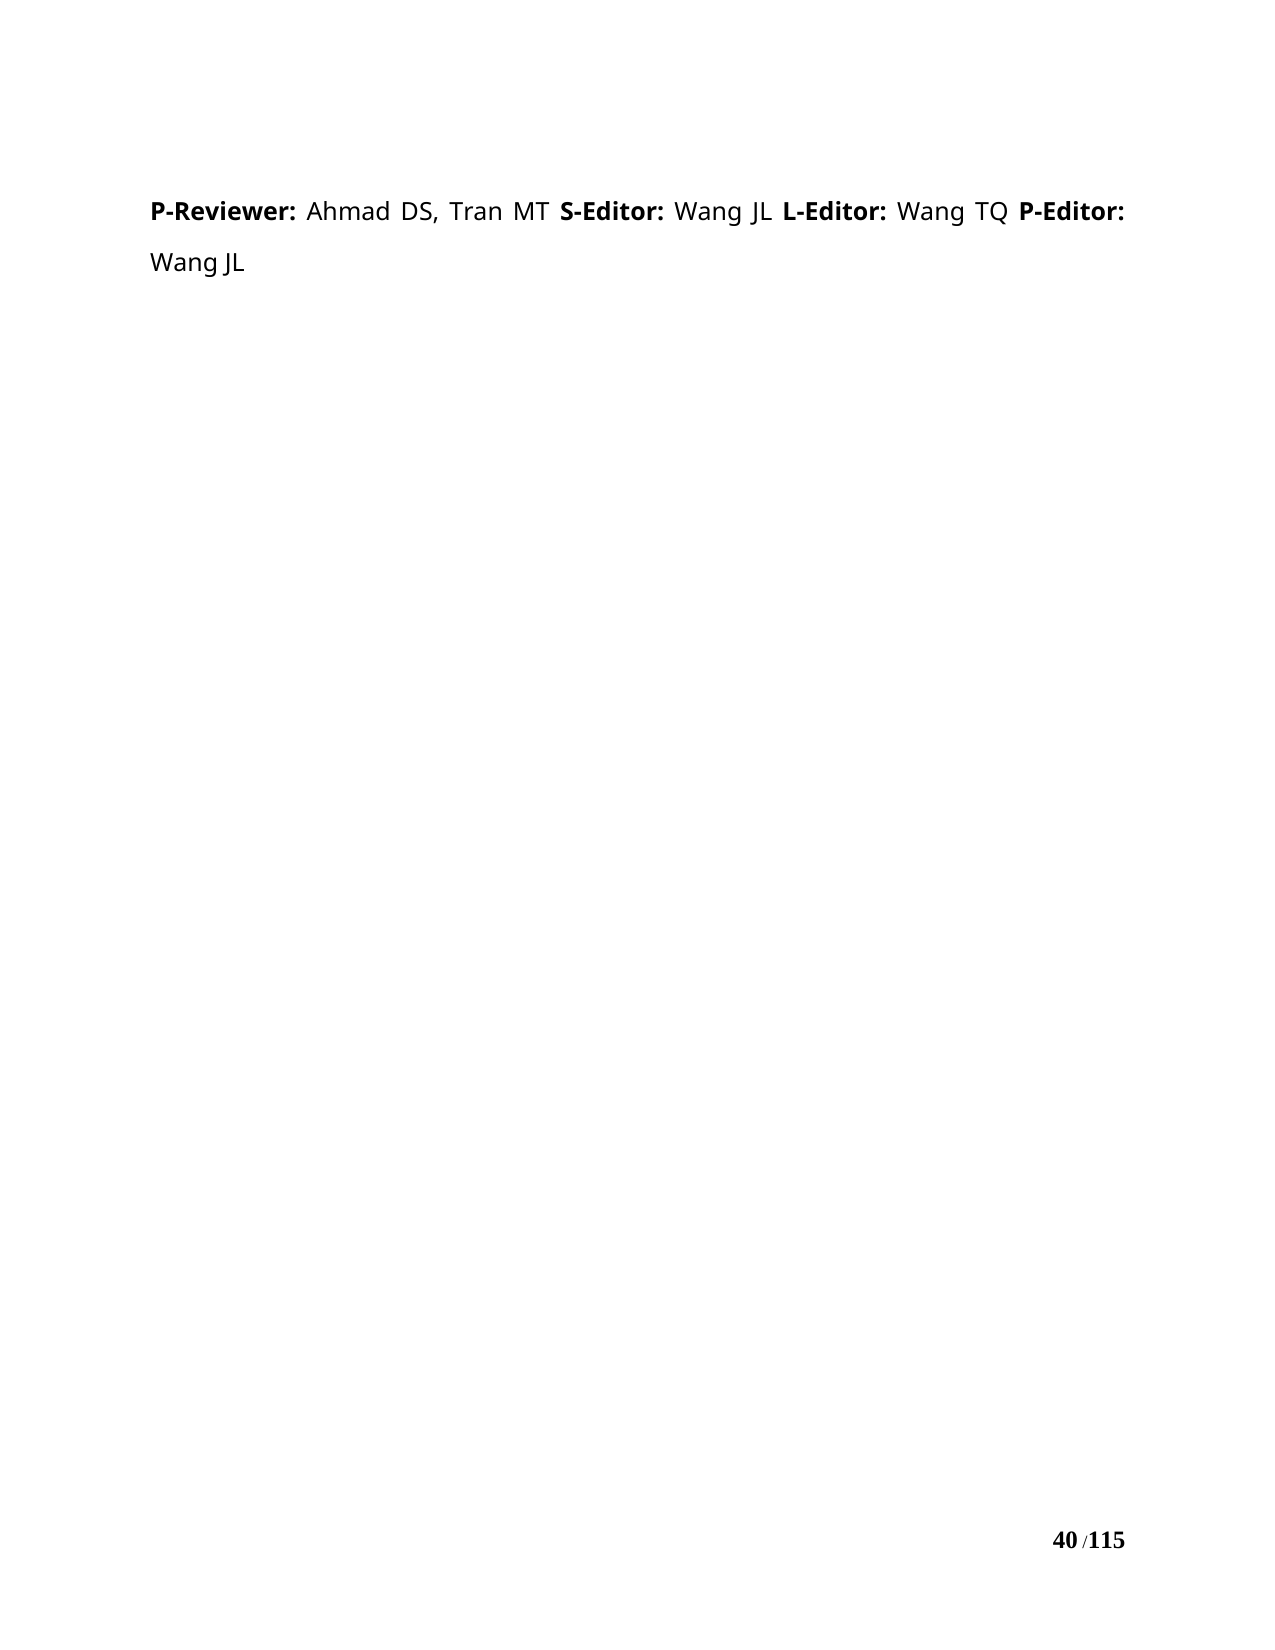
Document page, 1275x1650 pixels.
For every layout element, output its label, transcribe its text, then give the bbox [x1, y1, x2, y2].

text P-Reviewer: Ahmad DS, Tran MT S-Editor: Wang JL L-Editor: Wang TQ P-Editor: Wang JL [150, 193, 1125, 278]
